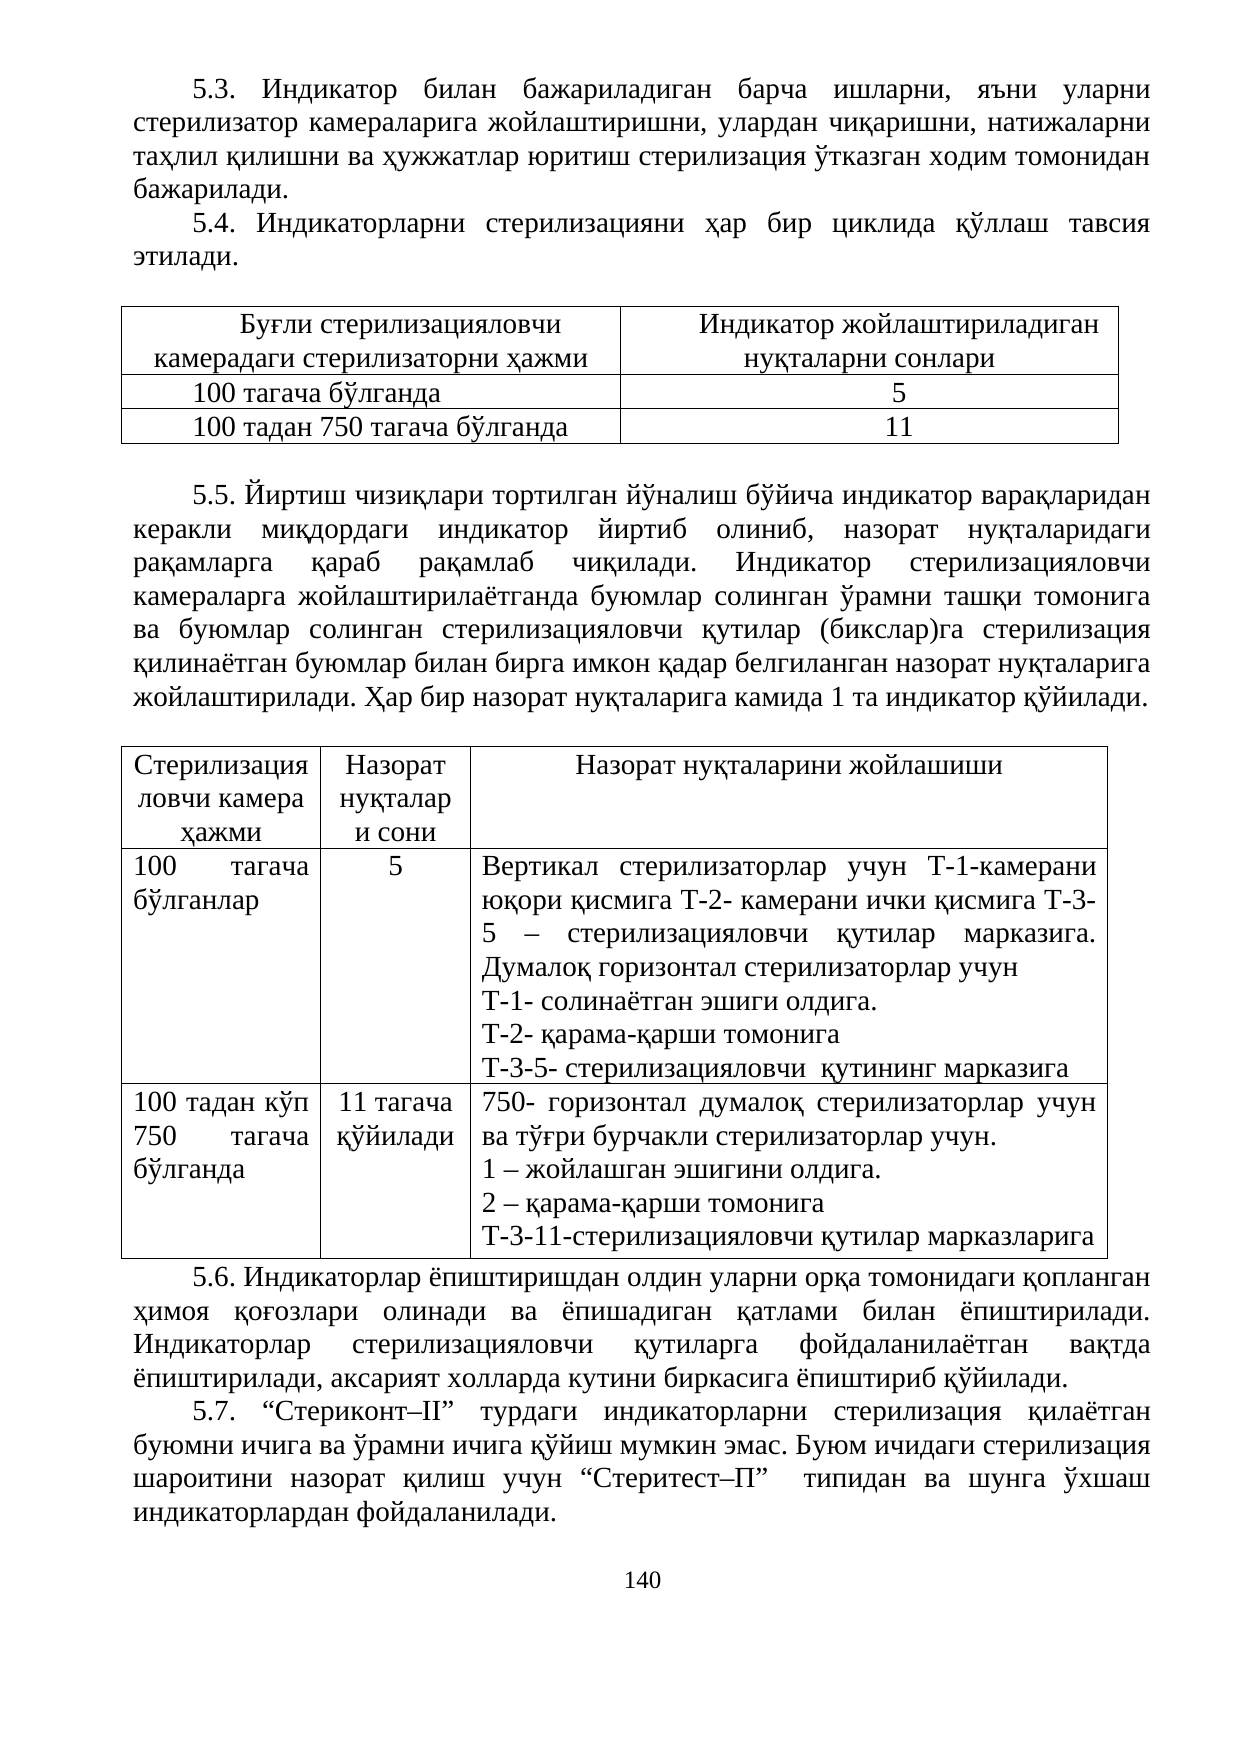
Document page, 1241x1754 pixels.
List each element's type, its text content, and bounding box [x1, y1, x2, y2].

text 5.6. Индикаторлар ёпиштиришдан олдин уларни орқа томонидаги қопланган ҳимоя қоғозлари олинади ва ёпишадиган қатлами билан ёпиштирилади. Индикаторлар стерилизацияловчи қутиларга фойдаланилаётган вақтда ёпиштирилади, аксарият холларда кутини биркасига ёпиштириб қўйилади. [133, 1259, 1152, 1393]
table_cell 100 тадан кўп 750 тагача бўлганда [122, 1084, 320, 1258]
table_header Стерилизацияловчи камера ҳажми [122, 747, 320, 847]
text 5.3. Индикатор билан бажариладиган барча ишларни, яъни уларни стерилизатор камераларига жойлаштиришни, улардан чиқаришни, натижаларни таҳлил қилишни ва ҳужжатлар юритиш стерилизация ўтказган ходим томонидан бажарилади. [133, 71, 1152, 205]
text 5.4. Индикаторларни стерилизацияни ҳар бир циклида қўллаш тавсия этилади. [133, 205, 1152, 272]
table_cell 11 тагача қўйилади [321, 1084, 470, 1258]
table_cell 100 тагача бўлганлар [122, 849, 320, 1083]
table_header Индикатор жойлаштириладиган нуқталарни сонлари [621, 307, 1118, 374]
text 5.5. Йиртиш чизиқлари тортилган йўналиш бўйича индикатор варақларидан керакли миқдордаги индикатор йиртиб олиниб, назорат нуқталаридаги рақамларга қараб рақамлаб чиқилади. Индикатор стерилизацияловчи камераларга жойлаштирилаётганда буюмлар солинган ўрамни ташқи томонига ва буюмлар солинган стерилизацияловчи қутилар (бикслар)га стерилизация қилинаётган буюмлар билан бирга имкон қадар белгиланган назорат нуқталарига жойлаштирилади. Ҳар бир назорат нуқталарига камида 1 та индикатор қўйилади. [133, 477, 1152, 712]
table_cell 5 [621, 375, 1118, 408]
text 5.7. “Стериконт–II” турдаги индикаторларни стерилизация қилаётган буюмни ичига ва ўрамни ичига қўйиш мумкин эмас. Буюм ичидаги стерилизация шароитини назорат қилиш учун “Стеритест–П” типидан ва шунга ўхшаш индикаторлардан фойдаланилади. [133, 1393, 1152, 1528]
table_cell 100 тадан 750 тагача бўлганда [122, 409, 620, 443]
table_cell Вертикал стерилизаторлар учун Т-1-камерани юқори қисмига Т-2- камерани ички қисмига Т-3-5 – стерилизацияловчи қутилар марказига. Думалоқ горизонтал стерилизаторлар учун Т-1- солинаётган эшиги олдига. Т-2- қарама-қарши томонига Т-3-5- стерилизацияловчи қутининг марказига [471, 849, 1107, 1083]
table_cell 100 тагача бўлганда [122, 375, 620, 408]
table_header Назорат нуқталари сони [321, 747, 470, 847]
table_cell 5 [321, 849, 470, 1083]
table_header Буғли стерилизацияловчи камерадаги стерилизаторни ҳажми [122, 307, 620, 374]
table_cell 11 [621, 409, 1118, 443]
table_cell 750- горизонтал думалоқ стерилизаторлар учун ва тўғри бурчакли стерилизаторлар учун. 1 – жойлашган эшигини олдига. 2 – қарама-қарши томонига Т-3-11-стерилизацияловчи қутилар марказларига [471, 1084, 1107, 1258]
table_header Назорат нуқталарини жойлашиши [471, 747, 1107, 847]
